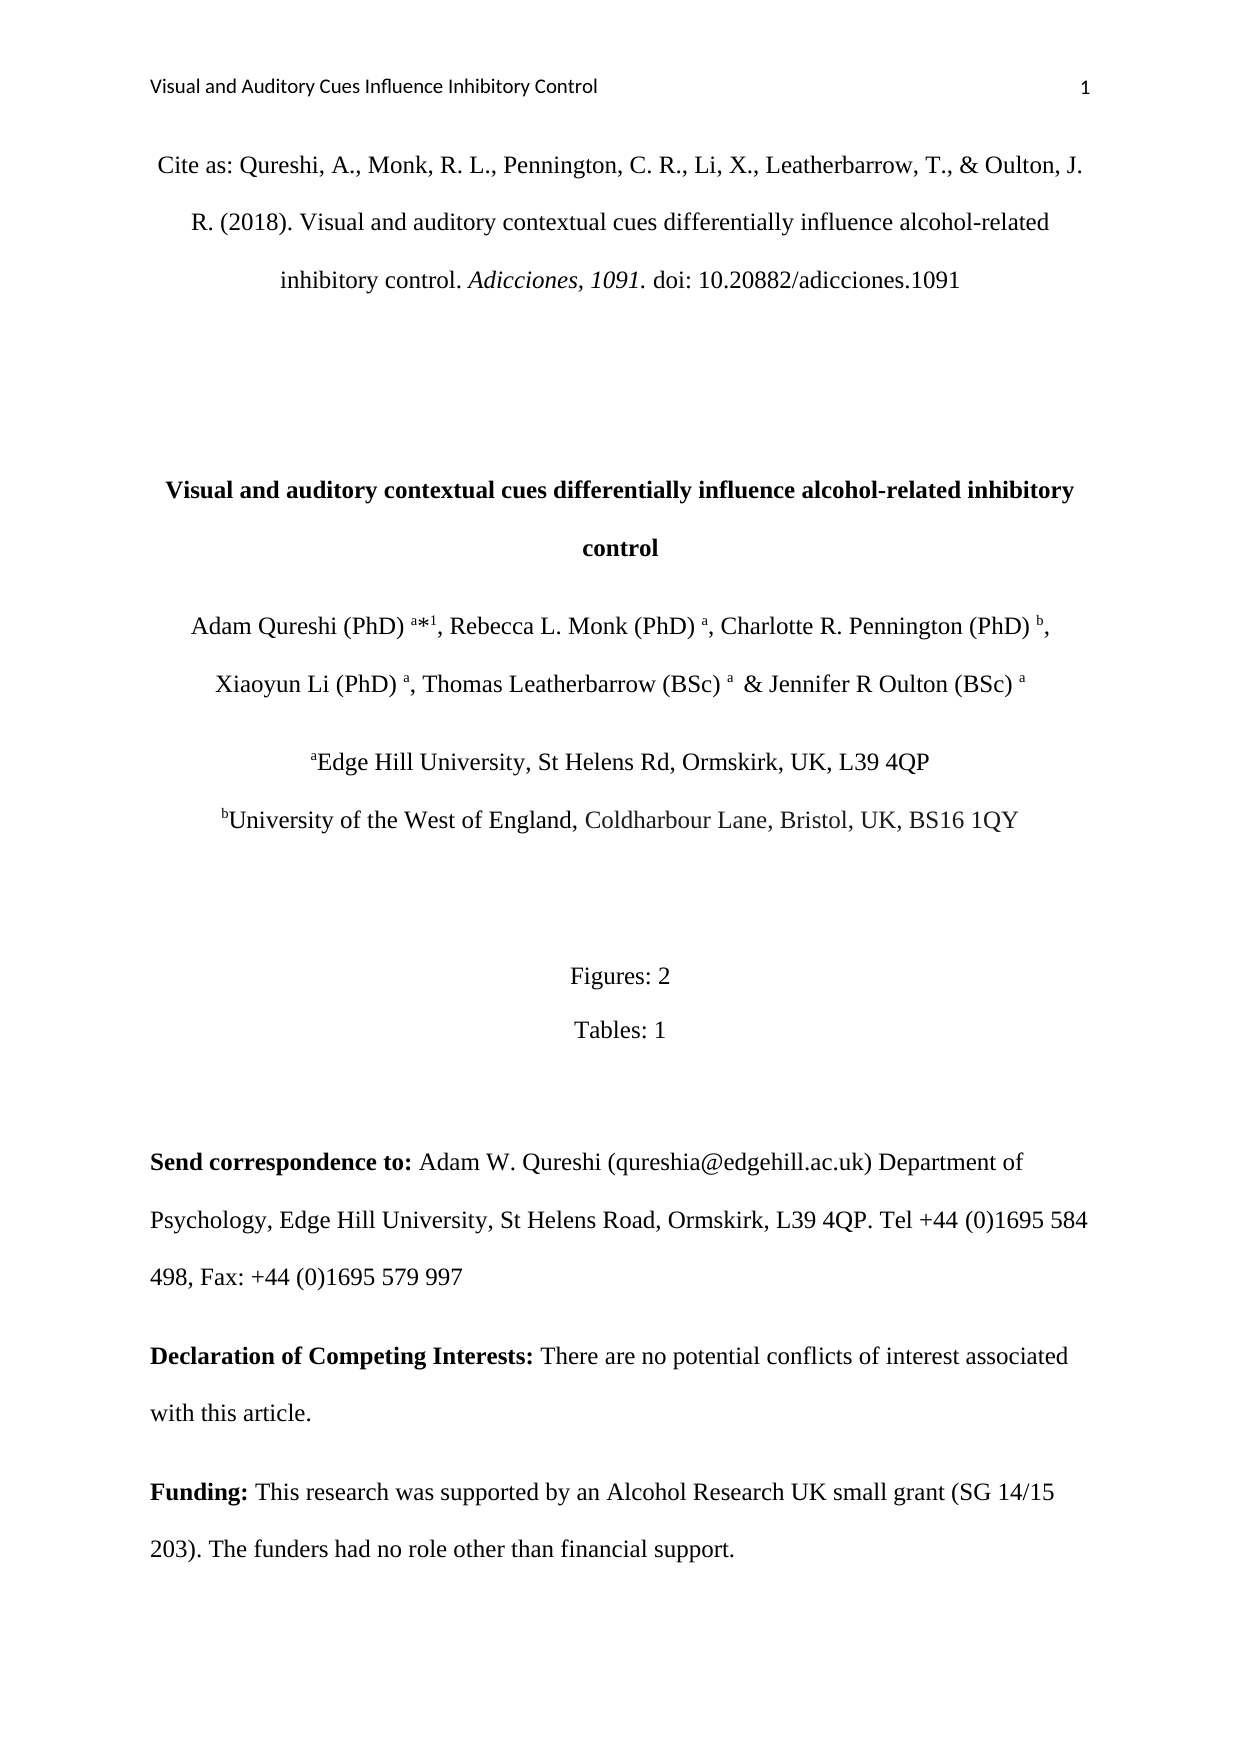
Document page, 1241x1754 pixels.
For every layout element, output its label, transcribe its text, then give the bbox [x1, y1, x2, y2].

text Send correspondence to: Adam W. Qureshi (qureshia@edgehill.ac.uk) Department of Psychology, Edge Hill University, St Helens Road, Ormskirk, L39 4QP. Tel +44 (0)1695 584 498, Fax: +44 (0)1695 579 997 [150, 1147, 1090, 1291]
text Adam Qureshi (PhD) a*1, Rebecca L. Monk (PhD) a, Charlotte R. Pennington (PhD) b, Xiaoyun Li (PhD) a, Thomas Leatherbarrow (BSc) a & Jennifer R Oulton (BSc) a [150, 611, 1090, 698]
text aEdge Hill University, St Helens Rd, Ormskirk, UK, L39 4QP [150, 747, 1090, 776]
text Tables: 1 [150, 1015, 1090, 1044]
text Visual and auditory contextual cues differentially influence alcohol-related inhibitory control [150, 476, 1090, 562]
text Funding: This research was supported by an Alcohol Research UK small grant (SG 14/15 203). The funders had no role other than financial support. [150, 1477, 1090, 1563]
text Figures: 2 [150, 961, 1090, 990]
text Declaration of Competing Interests: There are no potential conflicts of interest associated with this article. [150, 1341, 1090, 1427]
text Cite as: Qureshi, A., Monk, R. L., Pennington, C. R., Li, X., Leatherbarrow, T., & Oulton, J. R. (2018). Visual and auditory contextual cues differentially influence alcohol-related inhibitory control. Adicciones, 1091. doi: 10.20882/adicciones.1091 [150, 150, 1090, 294]
text bUniversity of the West of England, Coldharbour Lane, Bristol, UK, BS16 1QY [150, 805, 1090, 833]
